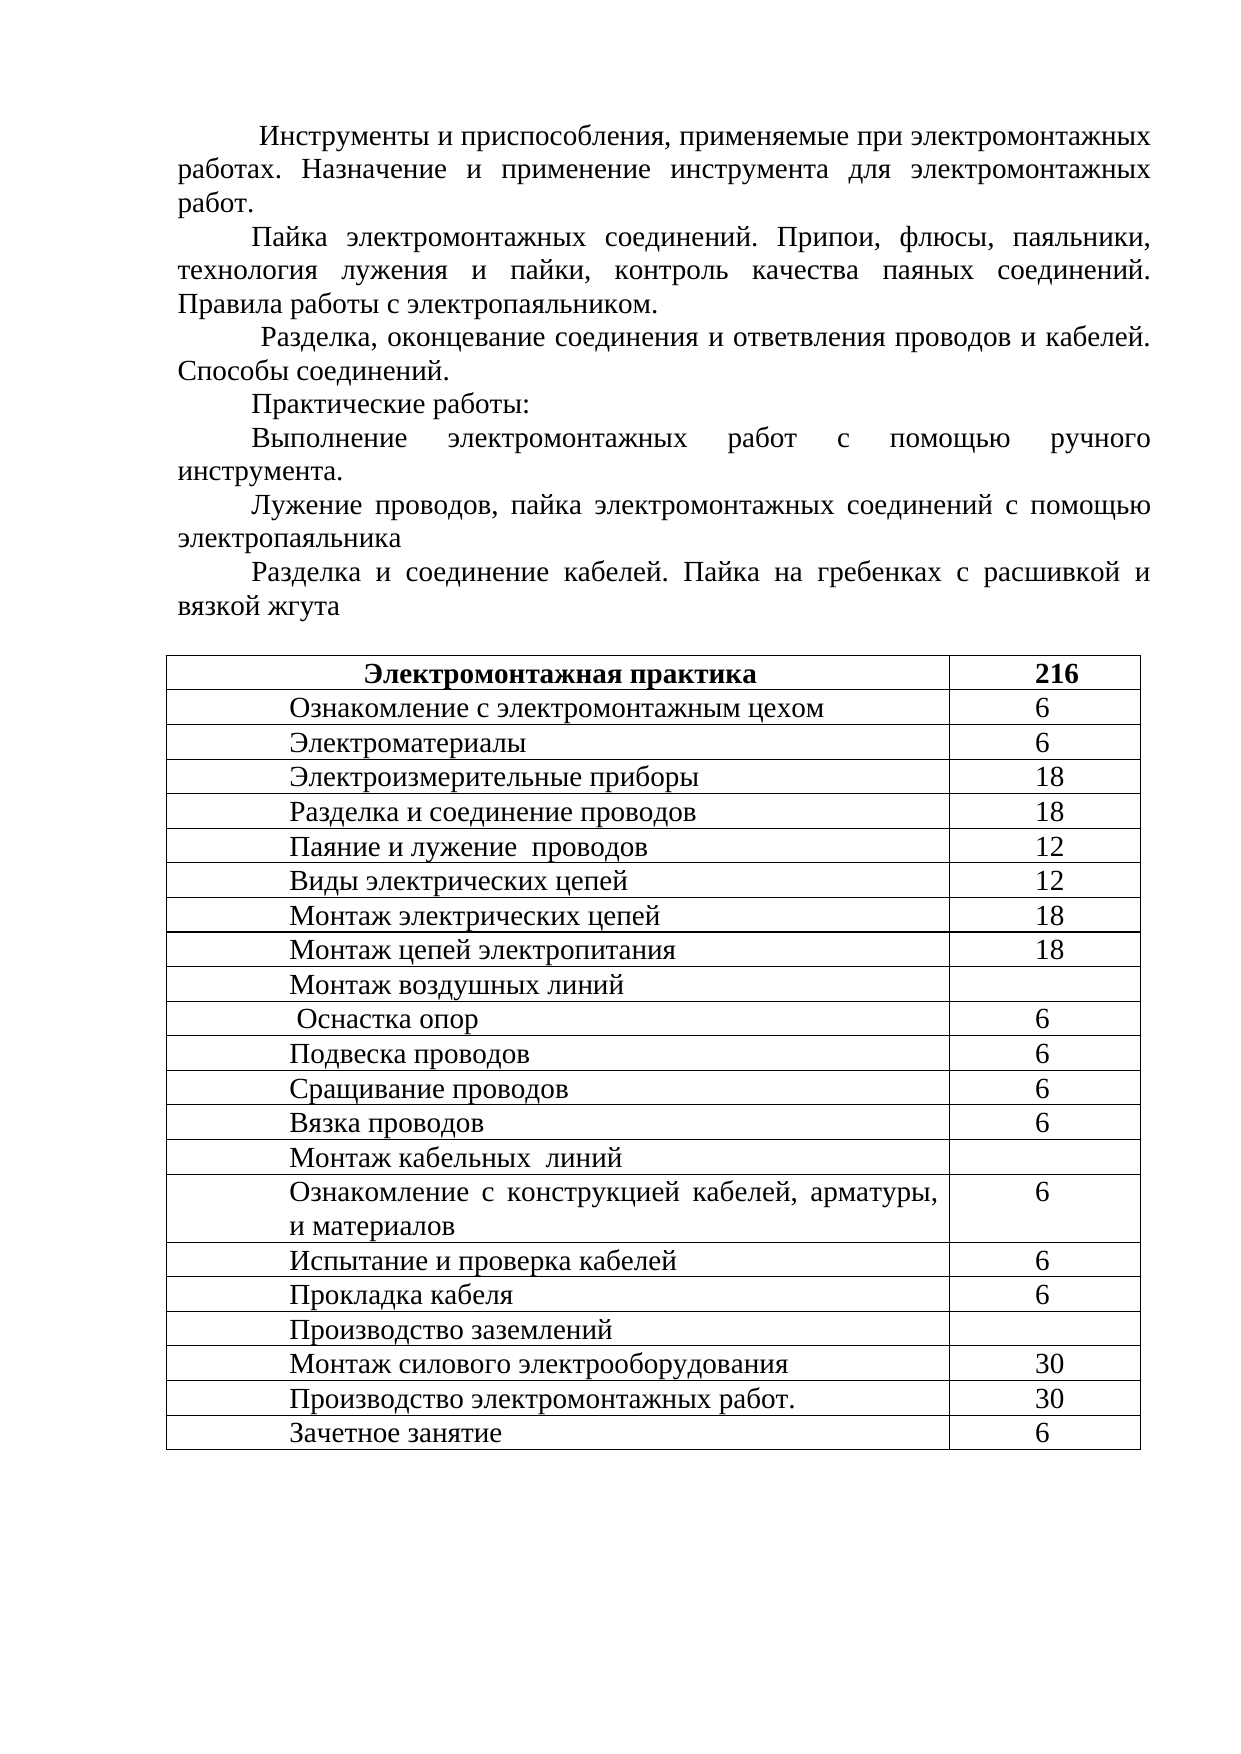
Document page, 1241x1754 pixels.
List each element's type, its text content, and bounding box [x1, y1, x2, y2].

text Разделка и соединение кабелей. Пайка на гребенках с расшивкой и вязкой жгута [177, 554, 1152, 621]
table_cell [167, 829, 278, 862]
table_cell [167, 1175, 278, 1242]
table_cell Прокладка кабеля [278, 1277, 949, 1311]
table_cell 6 [950, 725, 1140, 758]
text Лужение проводов, пайка электромонтажных соединений с помощью электропаяльника [177, 487, 1152, 554]
table_cell [950, 967, 1140, 1001]
table_cell [167, 933, 278, 966]
table_cell [167, 1416, 278, 1449]
table_cell [167, 1381, 278, 1414]
text Выполнение электромонтажных работ с помощью ручного инструмента. [177, 420, 1152, 487]
table_cell [167, 690, 278, 724]
table_cell Электроматериалы [278, 725, 949, 758]
table_cell Подвеска проводов [278, 1036, 949, 1070]
table_cell 12 [950, 829, 1140, 862]
table_cell [167, 794, 278, 828]
table_cell [167, 1140, 278, 1173]
table_cell 18 [950, 933, 1140, 966]
table_cell Виды электрических цепей [278, 863, 949, 897]
table_cell Паяние и лужение проводов [278, 829, 949, 862]
table_cell Сращивание проводов [278, 1071, 949, 1104]
table_cell 6 [950, 1416, 1140, 1449]
table_cell [167, 760, 278, 793]
table_cell 6 [950, 1243, 1140, 1276]
table_cell Ознакомление с конструкцией кабелей, арматуры, и материалов [278, 1175, 949, 1242]
table_cell Монтаж силового электрооборудования [278, 1346, 949, 1380]
table_cell [167, 1277, 278, 1311]
table_cell 6 [950, 1071, 1140, 1104]
table_cell Производство заземлений [278, 1312, 949, 1345]
table_cell Вязка проводов [278, 1105, 949, 1139]
table_cell Монтаж воздушных линий [278, 967, 949, 1001]
table_cell 6 [950, 1002, 1140, 1035]
table_cell Электроизмерительные приборы [278, 760, 949, 793]
table_cell [167, 1312, 278, 1345]
table_cell [167, 967, 278, 1001]
table_cell [167, 725, 278, 758]
text Инструменты и приспособления, применяемые при электромонтажных работах. Назначение и применение инструмента для электромонтажных работ. [177, 118, 1152, 219]
table_cell 30 [950, 1346, 1140, 1380]
table_cell Оснастка опор [278, 1002, 949, 1035]
table_cell Испытание и проверка кабелей [278, 1243, 949, 1276]
table_cell Зачетное занятие [278, 1416, 949, 1449]
table_header [167, 656, 278, 689]
table_cell Монтаж электрических цепей [278, 898, 949, 931]
table_cell Разделка и соединение проводов [278, 794, 949, 828]
text Пайка электромонтажных соединений. Припои, флюсы, паяльники, технология лужения и пайки, контроль качества паяных соединений. Правила работы с электропаяльником. [177, 219, 1152, 319]
table_cell 30 [950, 1381, 1140, 1414]
table_header Электромонтажная практика [278, 656, 949, 689]
table_cell [950, 1312, 1140, 1345]
table_cell [167, 1243, 278, 1276]
table_cell 6 [950, 1036, 1140, 1070]
table_cell 18 [950, 898, 1140, 931]
table_cell Производство электромонтажных работ. [278, 1381, 949, 1414]
table_cell [950, 1140, 1140, 1173]
table_header 216 [950, 656, 1140, 689]
table_cell [167, 898, 278, 931]
table_cell 6 [950, 1105, 1140, 1139]
table_cell 6 [950, 1277, 1140, 1311]
table_cell 18 [950, 760, 1140, 793]
table_cell 12 [950, 863, 1140, 897]
table_cell [167, 1002, 278, 1035]
table_cell 6 [950, 1175, 1140, 1242]
table_cell 6 [950, 690, 1140, 724]
text Практические работы: [177, 386, 1152, 420]
table_cell [167, 1036, 278, 1070]
table_cell Монтаж цепей электропитания [278, 933, 949, 966]
table_cell [167, 1105, 278, 1139]
table_cell [167, 1071, 278, 1104]
table_cell [167, 863, 278, 897]
table_cell Ознакомление с электромонтажным цехом [278, 690, 949, 724]
table_cell Монтаж кабельных линий [278, 1140, 949, 1173]
text Разделка, оконцевание соединения и ответвления проводов и кабелей. Способы соединений. [177, 319, 1152, 386]
table_cell [167, 1346, 278, 1380]
table_cell 18 [950, 794, 1140, 828]
